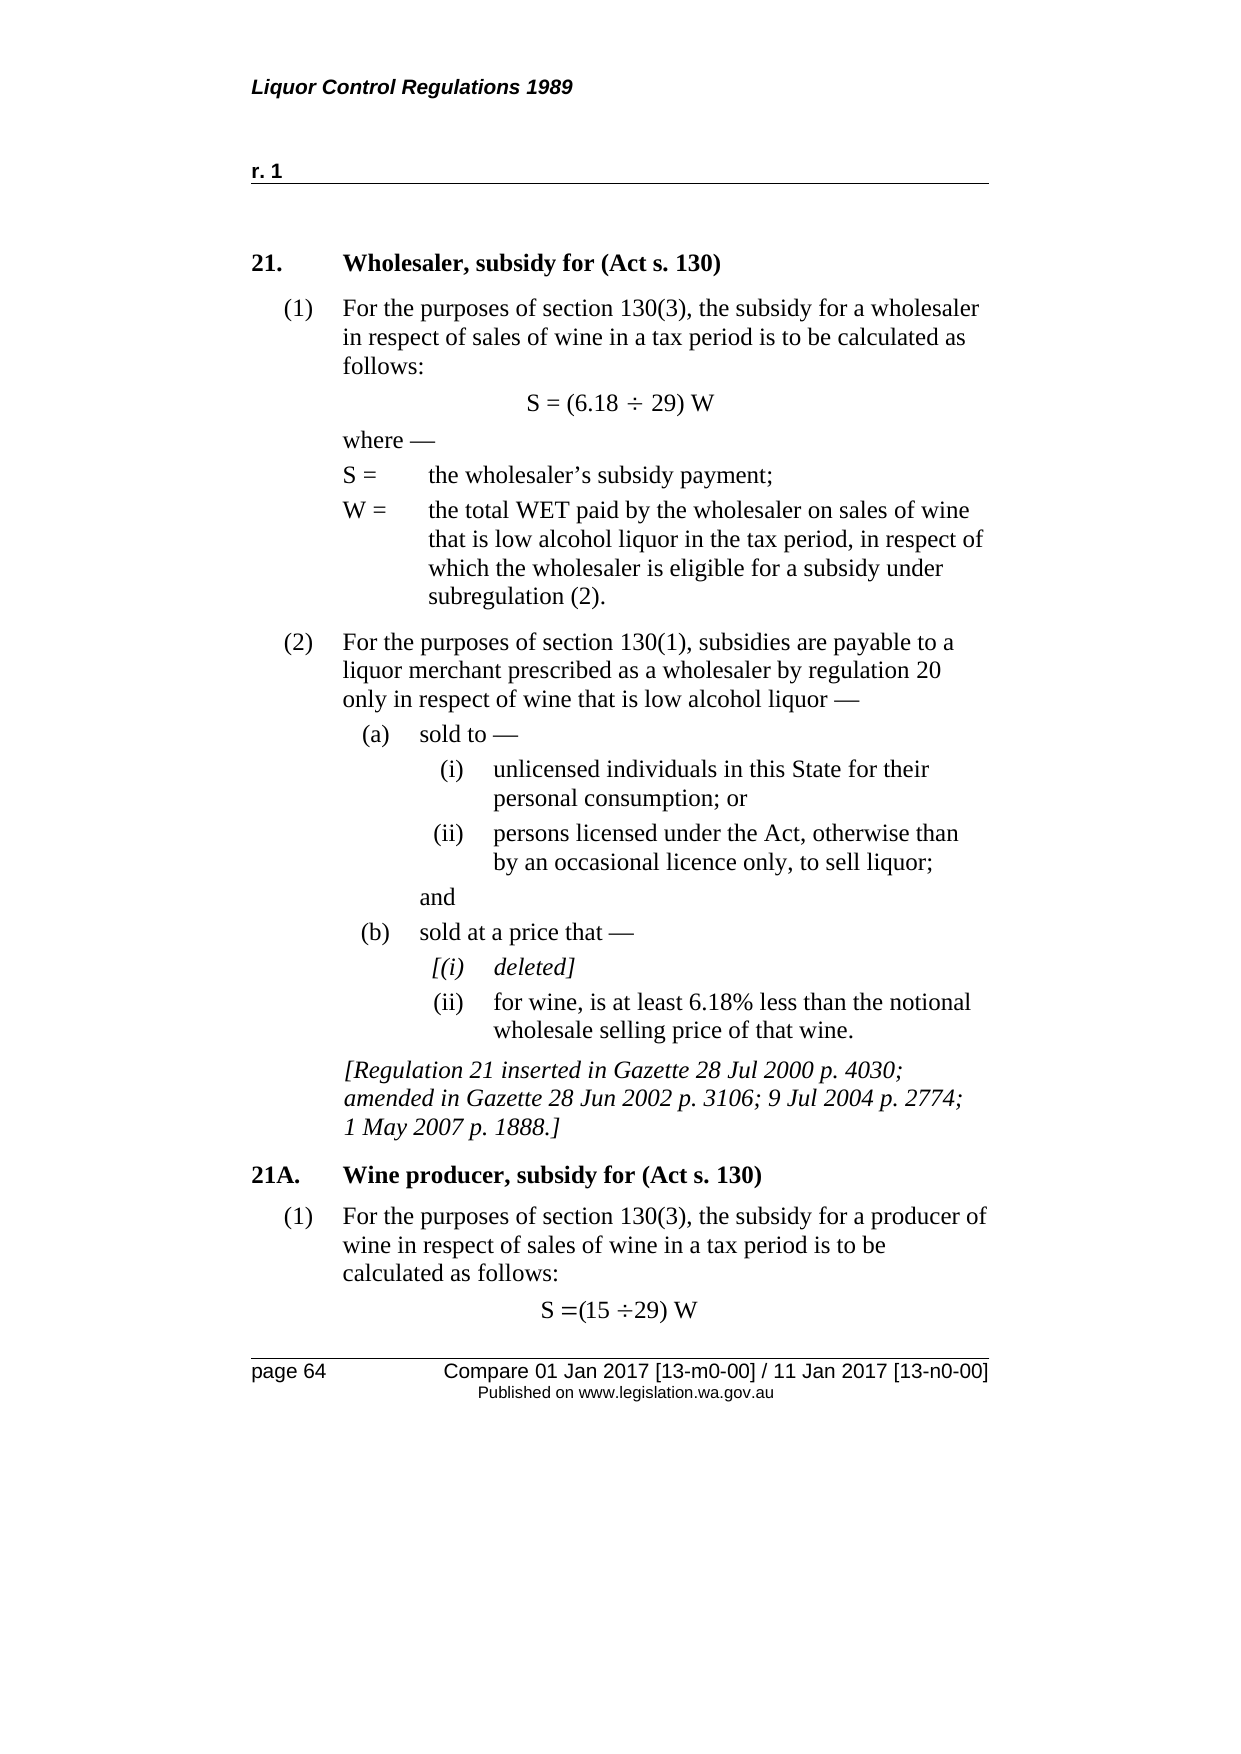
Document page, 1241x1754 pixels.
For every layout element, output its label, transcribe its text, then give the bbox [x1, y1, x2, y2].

text W = the total WET paid by the wholesaler on sales of wine that is low alcohol liquor in the tax period, in respect of which the wholesaler is eligible for a subsidy under subregulation (2). [251, 495, 989, 610]
text (ii) persons licensed under the Act, otherwise than by an occasional licence only, to sell liquor; [251, 818, 989, 876]
text (1) For the purposes of section 130(3), the subsidy for a wholesaler in respect of sales of wine in a tax period is to be calculated as follows: [251, 293, 989, 380]
text S = the wholesaler’s subsidy payment; [251, 460, 989, 489]
text (a) sold to — [251, 719, 989, 748]
text (ii) for wine, is at least 6.18% less than the notional wholesale selling price of that wine. [251, 987, 989, 1044]
subtitle 21. Wholesaler, subsidy for (Act s. 130) [251, 248, 989, 277]
text (1) For the purposes of section 130(3), the subsidy for a producer of wine in respect of sales of wine in a tax period is to be calculated as follows: [251, 1201, 989, 1287]
text and [251, 882, 989, 911]
text S = (6.18 29) W [251, 388, 989, 417]
text [(i) deleted] [251, 952, 989, 981]
text (b) sold at a price that — [251, 917, 989, 946]
text (2) For the purposes of section 130(1), subsidies are payable to a liquor merchant prescribed as a wholesaler by regulation 20 only in respect of wine that is low alcohol liquor — [251, 627, 989, 713]
subtitle 21A. Wine producer, subsidy for (Act s. 130) [251, 1160, 989, 1188]
text [Regulation 21 inserted in Gazette 28 Jul 2000 p. 4030; amended in Gazette 28 Jun 2002 p. 3106; 9 Jul 2004 p. 2774; 1 May 2007 p. 1888.] [251, 1055, 989, 1141]
text (i) unlicensed individuals in this State for their personal consumption; or [251, 754, 989, 812]
text where — [251, 425, 989, 454]
